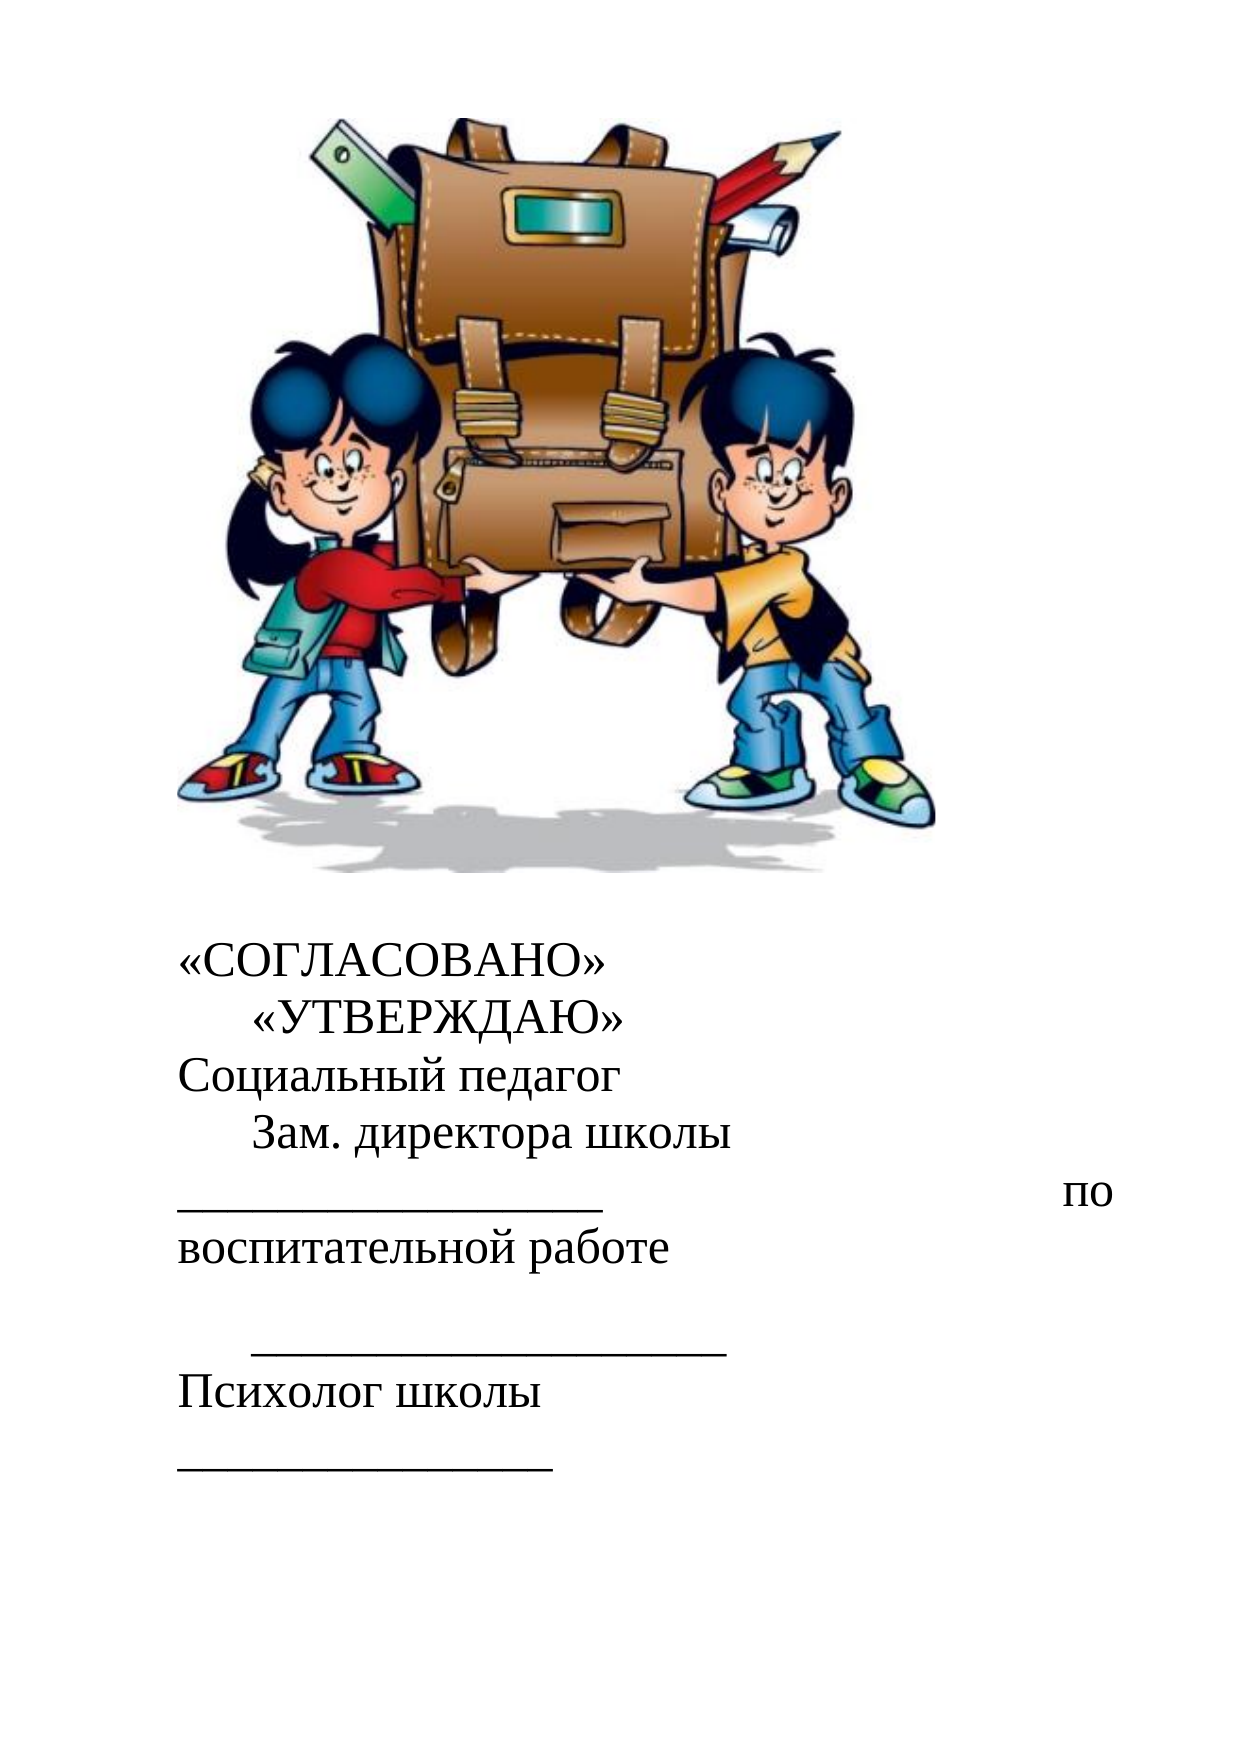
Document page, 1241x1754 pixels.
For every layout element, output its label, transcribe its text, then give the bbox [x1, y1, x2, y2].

text Социальный педагог Зам. директора школы _________________ по воспитательной работе [177, 1045, 1152, 1275]
picture [177, 118, 936, 873]
text «СОГЛАСОВАНО» «УТВЕРЖДАЮ» [177, 930, 1152, 1045]
text Психолог школы [177, 1361, 1152, 1418]
text ___________________ [177, 1275, 1152, 1361]
text _______________ [177, 1418, 1152, 1476]
